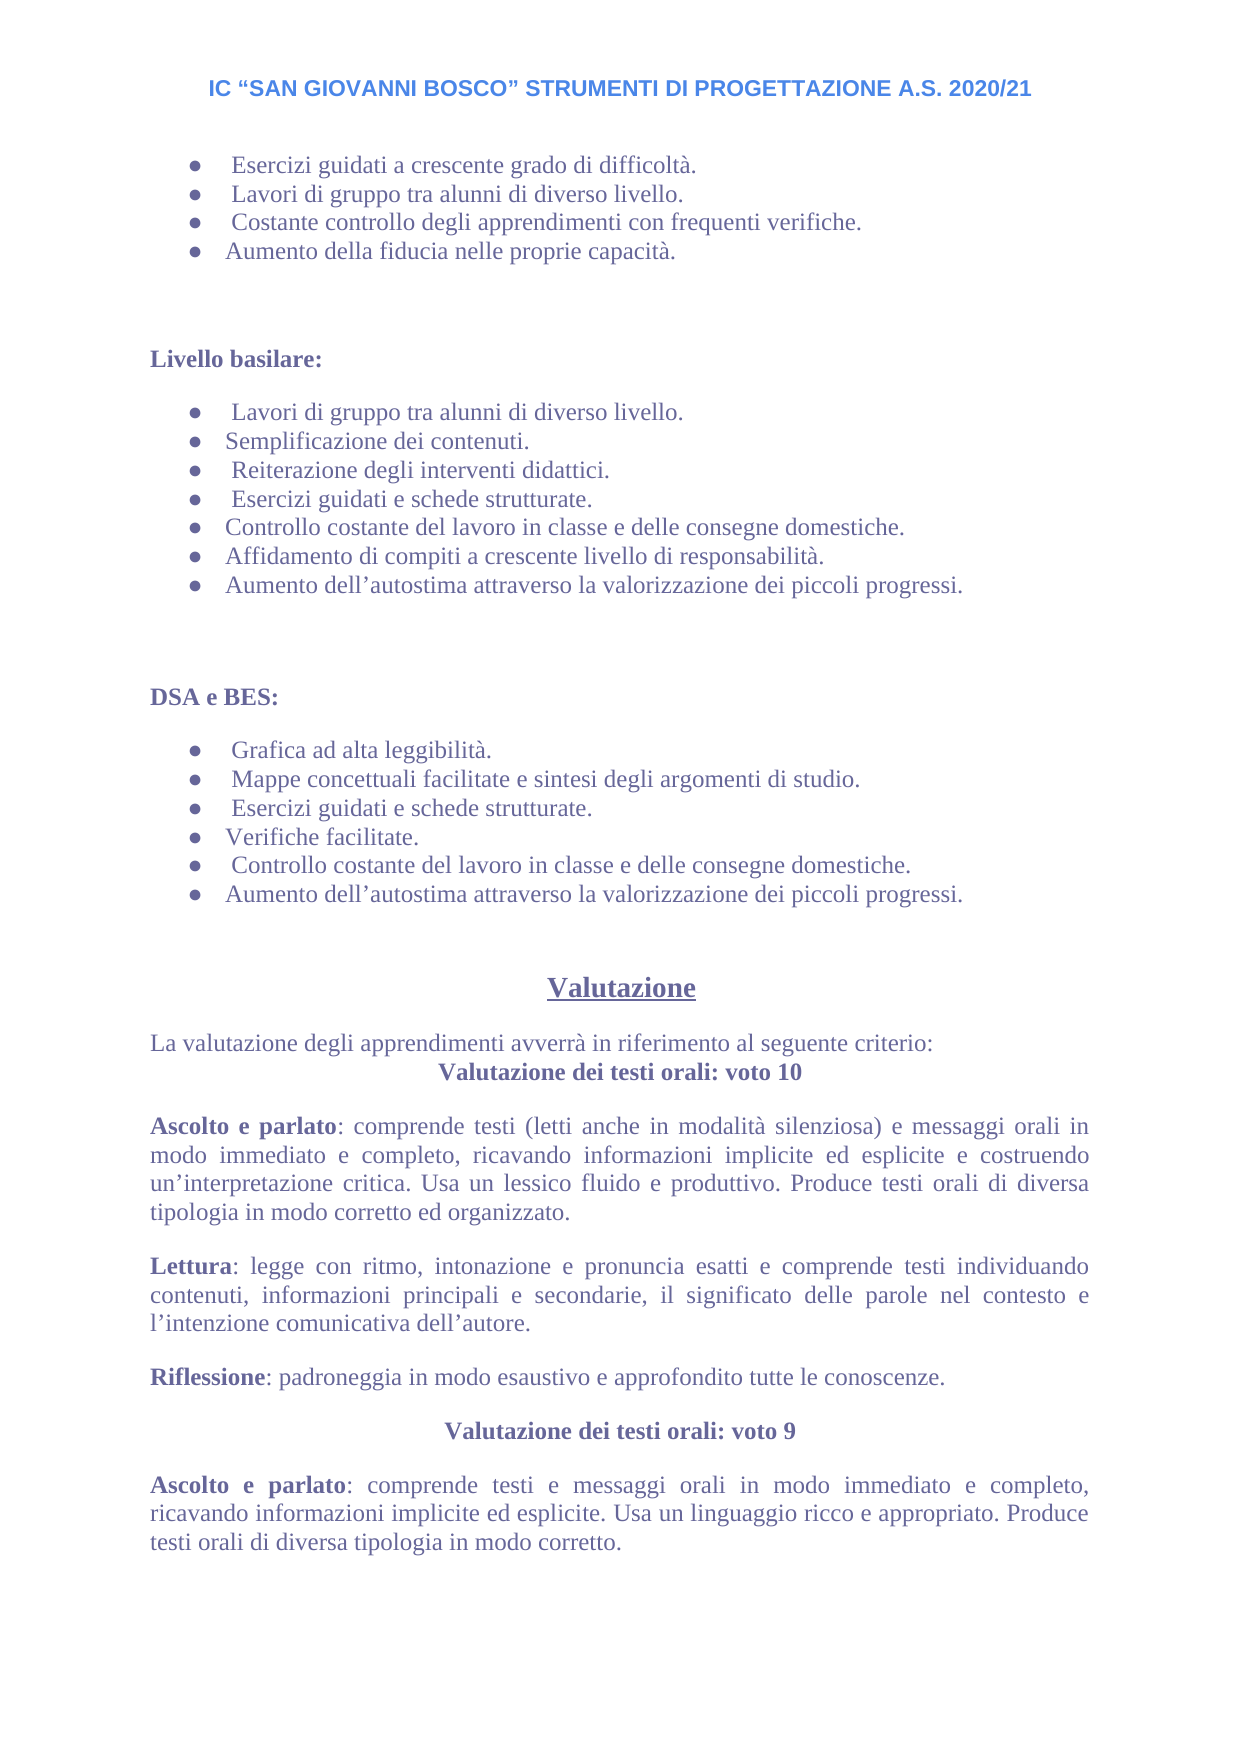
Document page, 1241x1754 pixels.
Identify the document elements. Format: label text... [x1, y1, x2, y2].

list Verifiche facilitate. [187, 822, 1090, 851]
text Ascolto e parlato: comprende testi (letti anche in modalità silenziosa) e messaggi orali in modo immediato e completo, ricavando informazioni implicite ed esplicite e costruendo un’interpretazione critica. Usa un lessico fluido e produttivo. Produce testi orali di diversa tipologia in modo corretto ed organizzato. [150, 1111, 1090, 1226]
list Aumento dell’autostima attraverso la valorizzazione dei piccoli progressi. [187, 879, 1090, 908]
text Lettura: legge con ritmo, intonazione e pronuncia esatti e comprende testi individuando contenuti, informazioni principali e secondarie, il significato delle parole nel contesto e l’intenzione comunicativa dell’autore. [150, 1251, 1090, 1337]
list Reiterazione degli interventi didattici. [187, 455, 1090, 484]
text Valutazione dei testi orali: voto 10 [150, 1057, 1090, 1086]
list Controllo costante del lavoro in classe e delle consegne domestiche. [187, 512, 1090, 541]
text DSA e BES: [150, 682, 1090, 711]
list Controllo costante del lavoro in classe e delle consegne domestiche. [187, 851, 1090, 879]
text La valutazione degli apprendimenti avverrà in riferimento al seguente criterio: [150, 1028, 1090, 1057]
list Lavori di gruppo tra alunni di diverso livello. [187, 397, 1090, 426]
list Mappe concettuali facilitate e sintesi degli argomenti di studio. [187, 764, 1090, 793]
list Esercizi guidati e schede strutturate. [187, 793, 1090, 822]
list Aumento dell’autostima attraverso la valorizzazione dei piccoli progressi. [187, 570, 1090, 599]
text Valutazione dei testi orali: voto 9 [150, 1416, 1090, 1445]
text Livello basilare: [150, 344, 1090, 372]
list Lavori di gruppo tra alunni di diverso livello. [187, 179, 1090, 207]
list Esercizi guidati e schede strutturate. [187, 484, 1090, 512]
text Ascolto e parlato: comprende testi e messaggi orali in modo immediato e completo, ricavando informazioni implicite ed esplicite. Usa un linguaggio ricco e appropriato. Produce testi orali di diversa tipologia in modo corretto. [150, 1470, 1090, 1556]
list Affidamento di compiti a crescente livello di responsabilità. [187, 541, 1090, 570]
text Riflessione: padroneggia in modo esaustivo e approfondito tutte le conoscenze. [150, 1362, 1090, 1391]
list Semplificazione dei contenuti. [187, 426, 1090, 455]
list Grafica ad alta leggibilità. [187, 736, 1090, 764]
list Aumento della fiducia nelle proprie capacità. [187, 236, 1090, 265]
list Costante controllo degli apprendimenti con frequenti verifiche. [187, 207, 1090, 236]
list Esercizi guidati a crescente grado di difficoltà. [187, 150, 1090, 179]
text Valutazione [150, 970, 1090, 1003]
